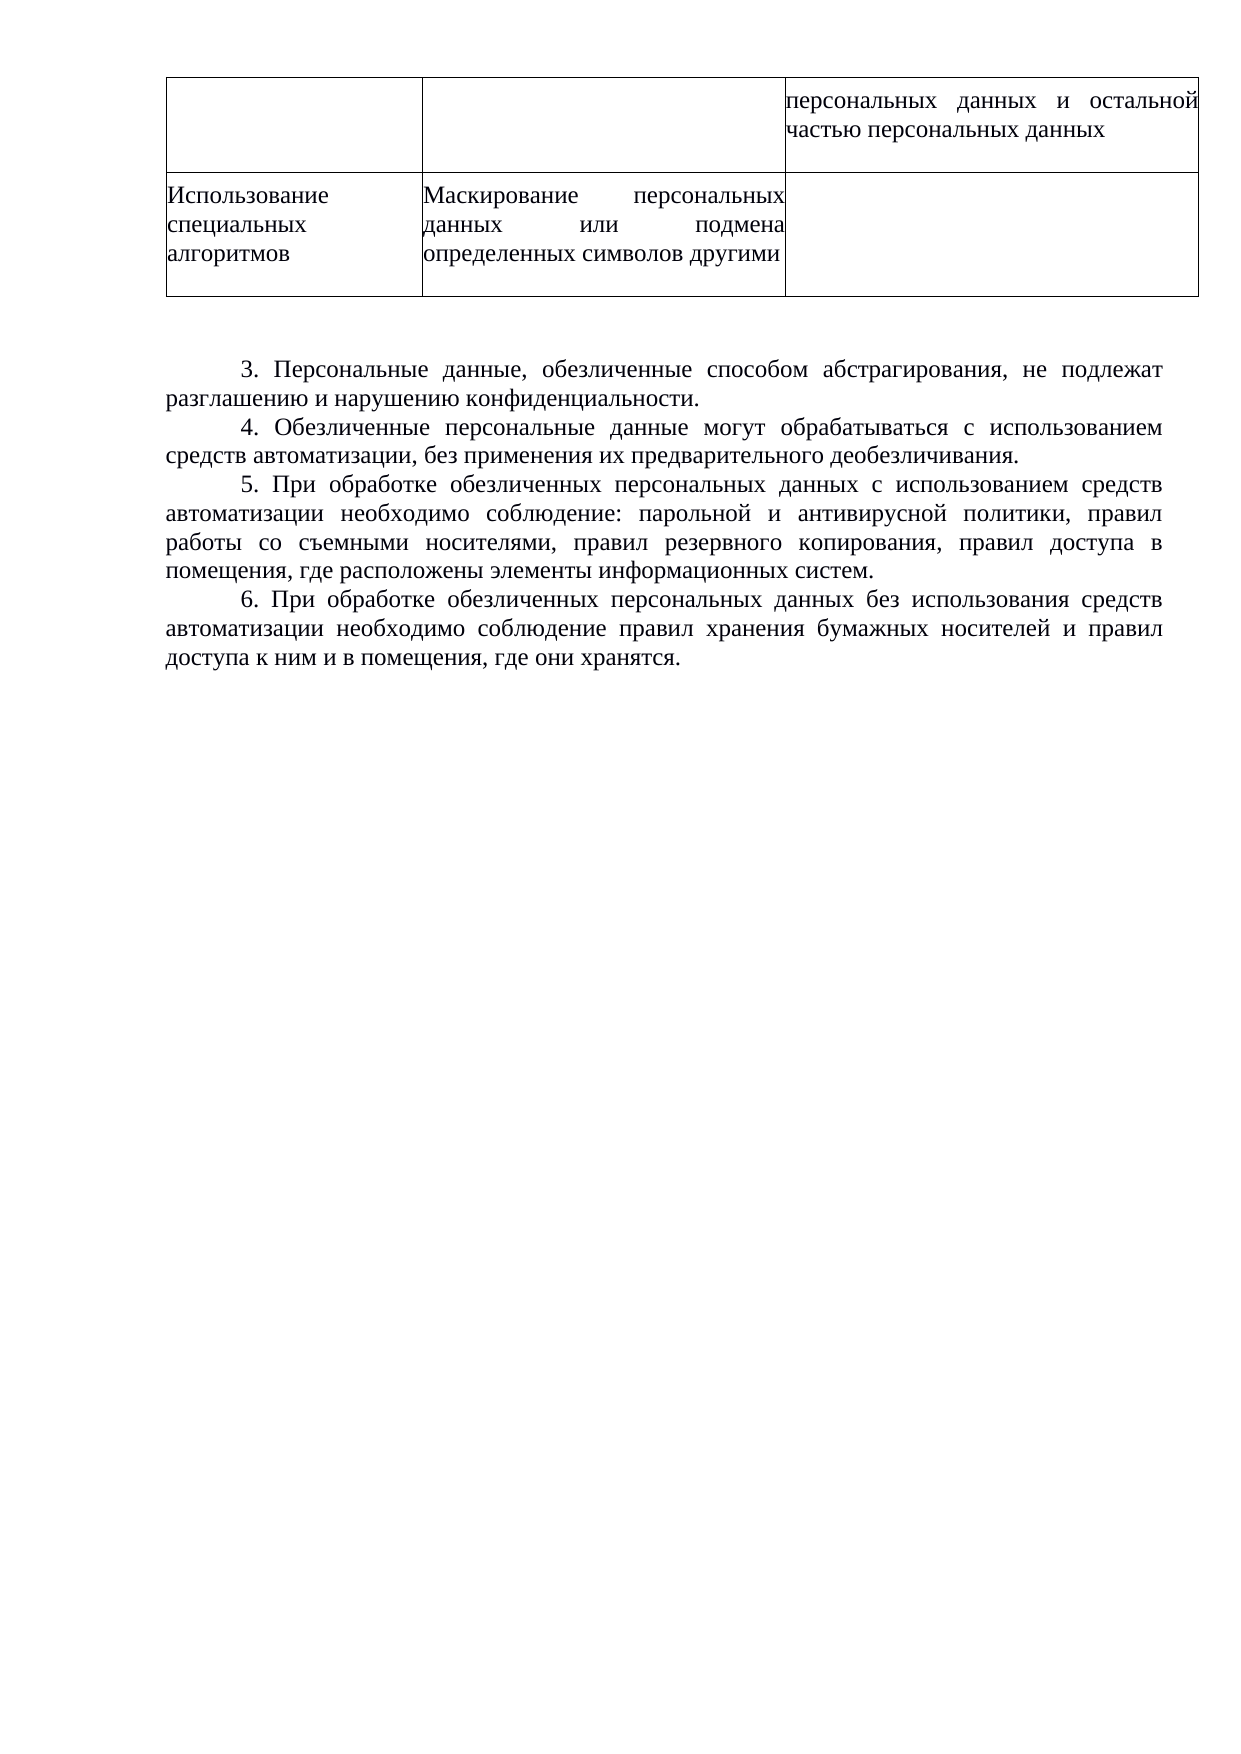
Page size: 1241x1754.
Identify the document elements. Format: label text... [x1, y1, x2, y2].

text 5. При обработке обезличенных персональных данных с использованием средств автоматизации необходимо соблюдение: парольной и антивирусной политики, правил работы со съемными носителями, правил резервного копирования, правил доступа в помещения, где расположены элементы информационных систем. [165, 469, 1163, 584]
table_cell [786, 78, 1198, 172]
text 4. Обезличенные персональные данные могут обрабатываться с использованием средств автоматизации, без применения их предварительного деобезличивания. [165, 412, 1163, 469]
table_cell [786, 173, 1198, 296]
text 3. Персональные данные, обезличенные способом абстрагирования, не подлежат разглашению и нарушению конфиденциальности. [165, 354, 1163, 412]
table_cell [167, 78, 422, 172]
table_cell Использование специальных алгоритмов [167, 173, 422, 296]
text 6. При обработке обезличенных персональных данных без использования средств автоматизации необходимо соблюдение правил хранения бумажных носителей и правил доступа к ним и в помещения, где они хранятся. [165, 584, 1163, 670]
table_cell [423, 78, 785, 172]
table_cell Маскирование персональных данных или подмена определенных символов другими [423, 173, 785, 296]
